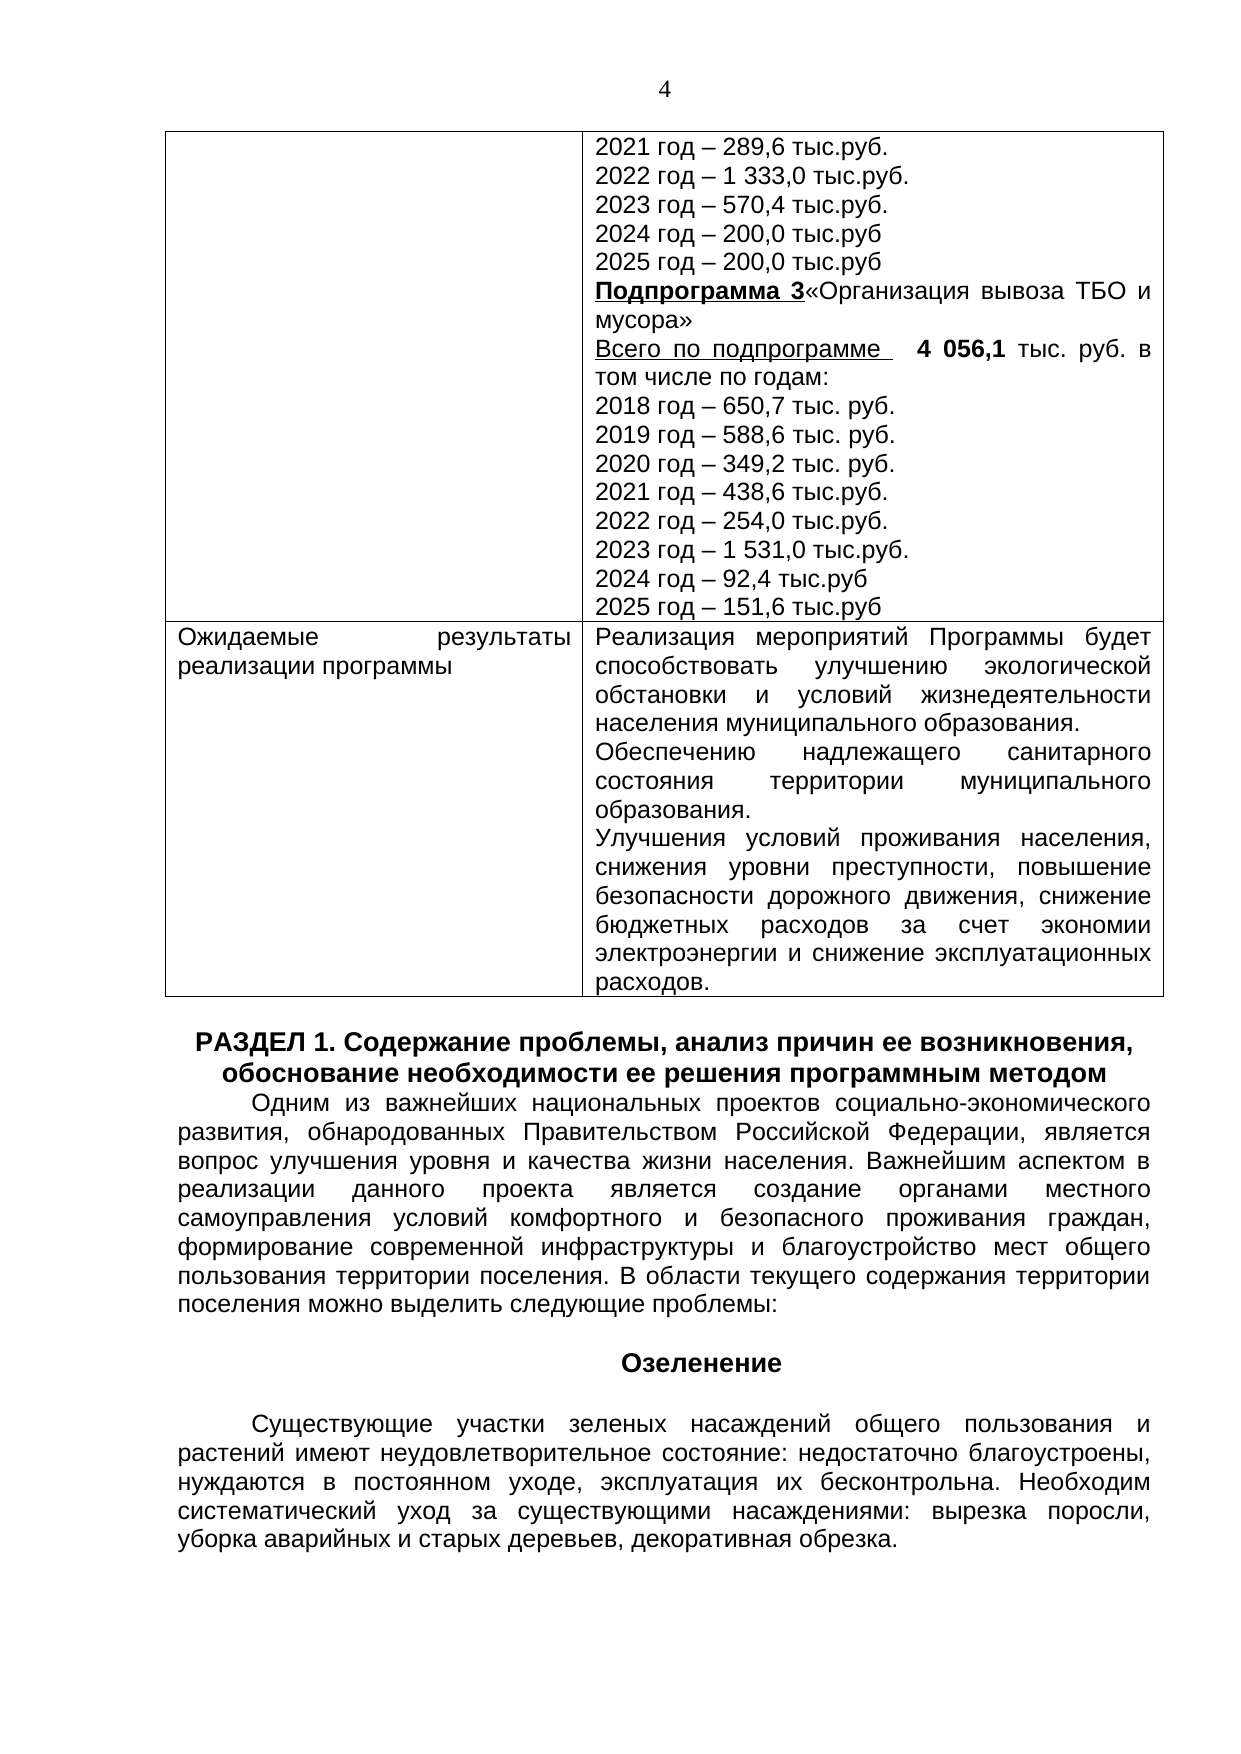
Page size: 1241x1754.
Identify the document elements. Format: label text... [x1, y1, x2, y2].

text РАЗДЕЛ 1. Содержание проблемы, анализ причин ее возникновения, обоснование необходимости ее решения программным методом [177, 1026, 1152, 1088]
text Существующие участки зеленых насаждений общего пользования и растений имеют неудовлетворительное состояние: недостаточно благоустроены, нуждаются в постоянном уходе, эксплуатация их бесконтрольна. Необходим систематический уход за существующими насаждениями: вырезка поросли, уборка аварийных и старых деревьев, декоративная обрезка. [177, 1409, 1152, 1553]
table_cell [583, 132, 1163, 621]
text Озеленение [177, 1347, 1152, 1378]
table_cell Реализация мероприятий Программы будет способствовать улучшению экологической обстановки и условий жизнедеятельности населения муниципального образования. Обеспечению надлежащего санитарного состояния территории муниципального образования. Улучшения условий проживания населения, снижения уровни преступности, повышение безопасности дорожного движения, снижение бюджетных расходов за счет экономии электроэнергии и снижение эксплуатационных расходов. [583, 622, 1163, 996]
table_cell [166, 132, 582, 621]
text Одним из важнейших национальных проектов социально-экономического развития, обнародованных Правительством Российской Федерации, является вопрос улучшения уровня и качества жизни населения. Важнейшим аспектом в реализации данного проекта является создание органами местного самоуправления условий комфортного и безопасного проживания граждан, формирование современной инфраструктуры и благоустройство мест общего пользования территории поселения. В области текущего содержания территории поселения можно выделить следующие проблемы: [177, 1088, 1152, 1318]
table_cell Ожидаемые результаты реализации программы [166, 622, 582, 996]
